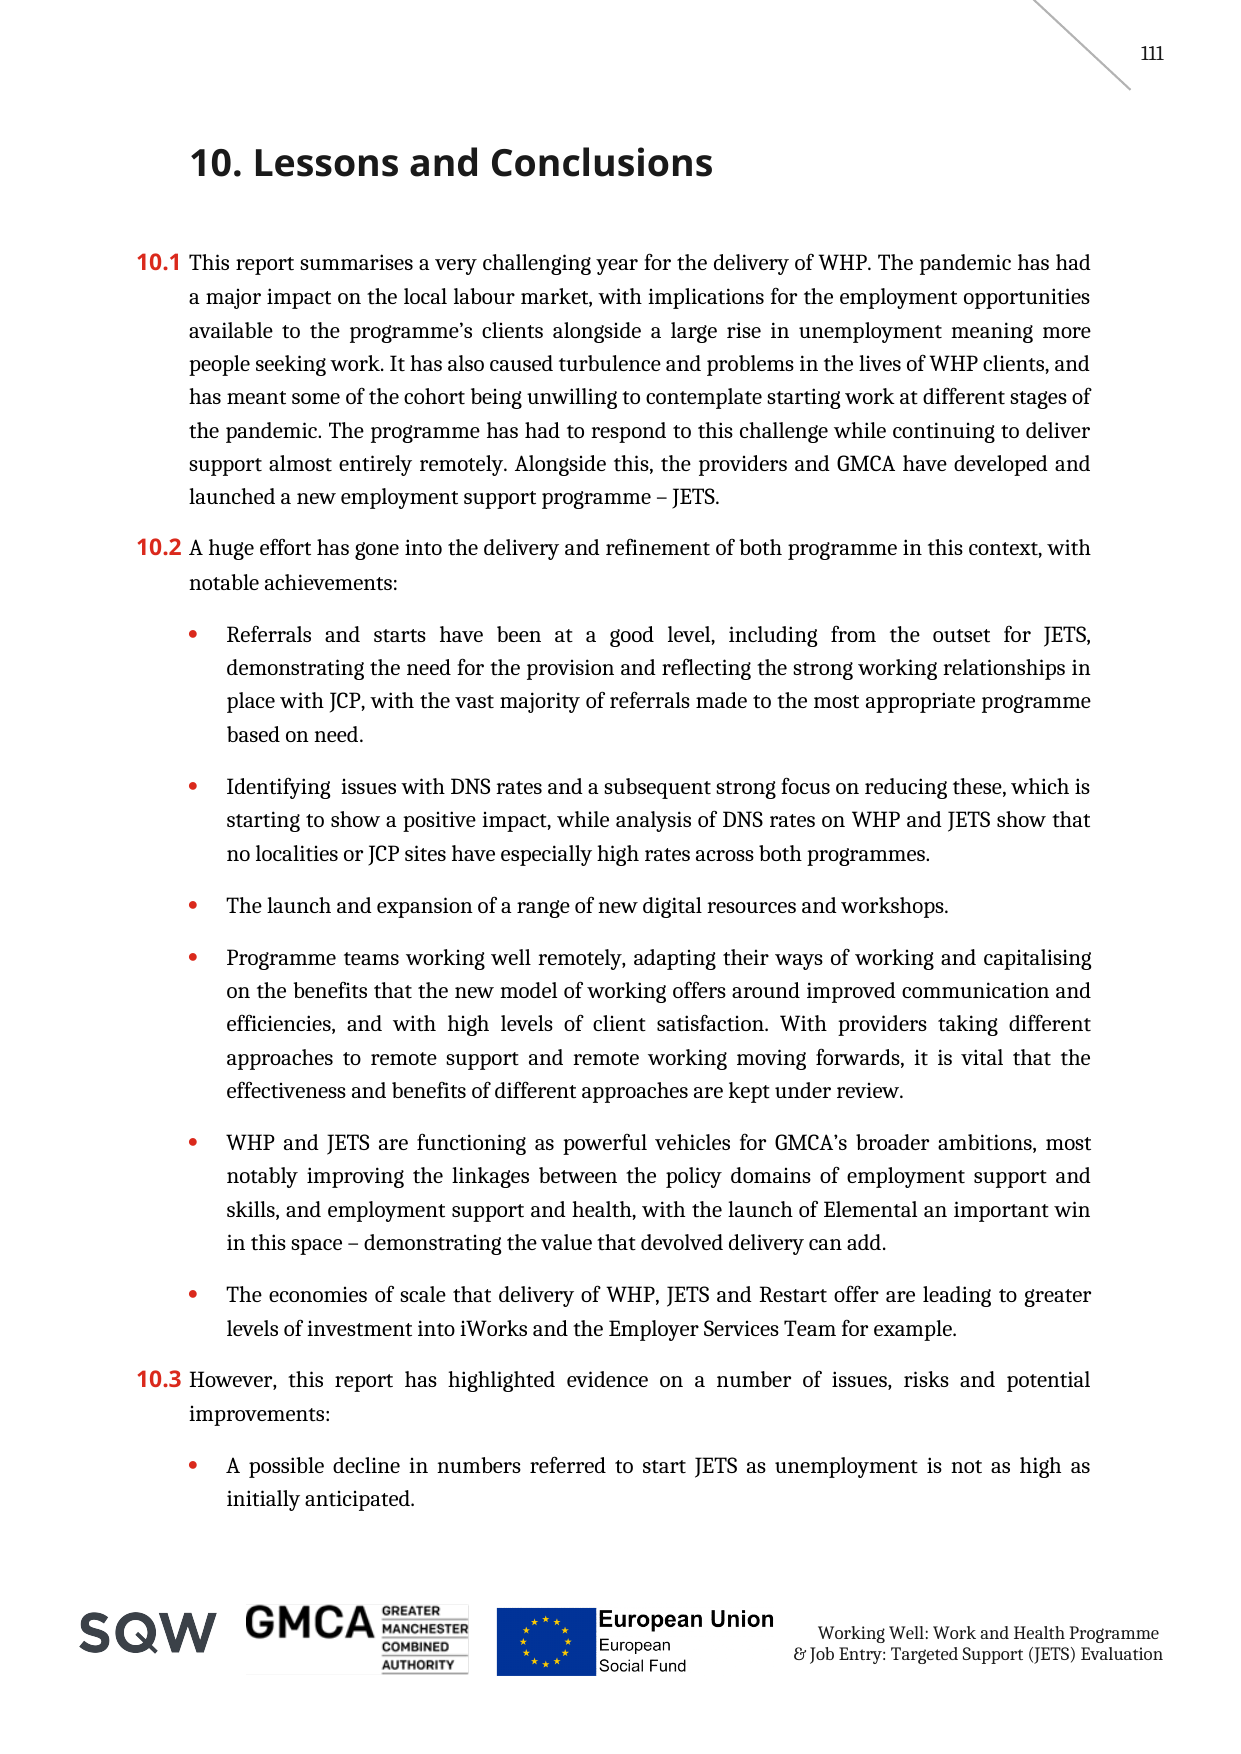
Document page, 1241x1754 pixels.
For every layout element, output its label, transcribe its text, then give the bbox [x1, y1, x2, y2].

list Referrals and starts have been at a good level, including from the outset for JETS, demonstrating the need for the provision and reflecting the strong working relationships in place with JCP, with the vast majority of referrals made to the most appropriate programme based on need. [189, 615, 1092, 748]
list The economies of scale that delivery of WHP, JETS and Restart offer are leading to greater levels of investment into iWorks and the Employer Services Team for example. [189, 1275, 1092, 1342]
picture [496, 1603, 774, 1680]
text A huge effort has gone into the delivery and refinement of both programme in this context, with notable achievements: [136, 529, 1092, 596]
list The launch and expansion of a range of new digital resources and workshops. [189, 886, 1092, 919]
text This report summarises a very challenging year for the delivery of WHP. The pandemic has had a major impact on the local labour market, with implications for the employment opportunities available to the programme’s clients alongside a large rise in unemployment meaning more people seeking work. It has also caused turbulence and problems in the lives of WHP clients, and has meant some of the cohort being unwilling to contemplate starting work at different stages of the pandemic. The programme has had to respond to this challenge while continuing to deliver support almost entirely remotely. Alongside this, the providers and GMCA have developed and launched a new employment support programme – JETS. [136, 244, 1092, 511]
subtitle Lessons and Conclusions [189, 142, 1092, 186]
picture [246, 1603, 470, 1681]
picture [79, 1612, 217, 1654]
list Programme teams working well remotely, adapting their ways of working and capitalising on the benefits that the new model of working offers around improved communication and efficiencies, and with high levels of client satisfaction. With providers taking different approaches to remote support and remote working moving forwards, it is vital that the effectiveness and benefits of different approaches are kept under review. [189, 938, 1092, 1104]
text However, this report has highlighted evidence on a number of issues, risks and potential improvements: [136, 1361, 1092, 1427]
list WHP and JETS are functioning as powerful vehicles for GMCA’s broader ambitions, most notably improving the linkages between the policy domains of employment support and skills, and employment support and health, with the launch of Elemental an important win in this space – demonstrating the value that devolved delivery can add. [189, 1123, 1092, 1256]
list A possible decline in numbers referred to start JETS as unemployment is not as high as initially anticipated. [189, 1446, 1092, 1513]
list Identifying issues with DNS rates and a subsequent strong focus on reducing these, which is starting to show a positive impact, while analysis of DNS rates on WHP and JETS show that no localities or JCP sites have especially high rates across both programmes. [189, 767, 1092, 867]
